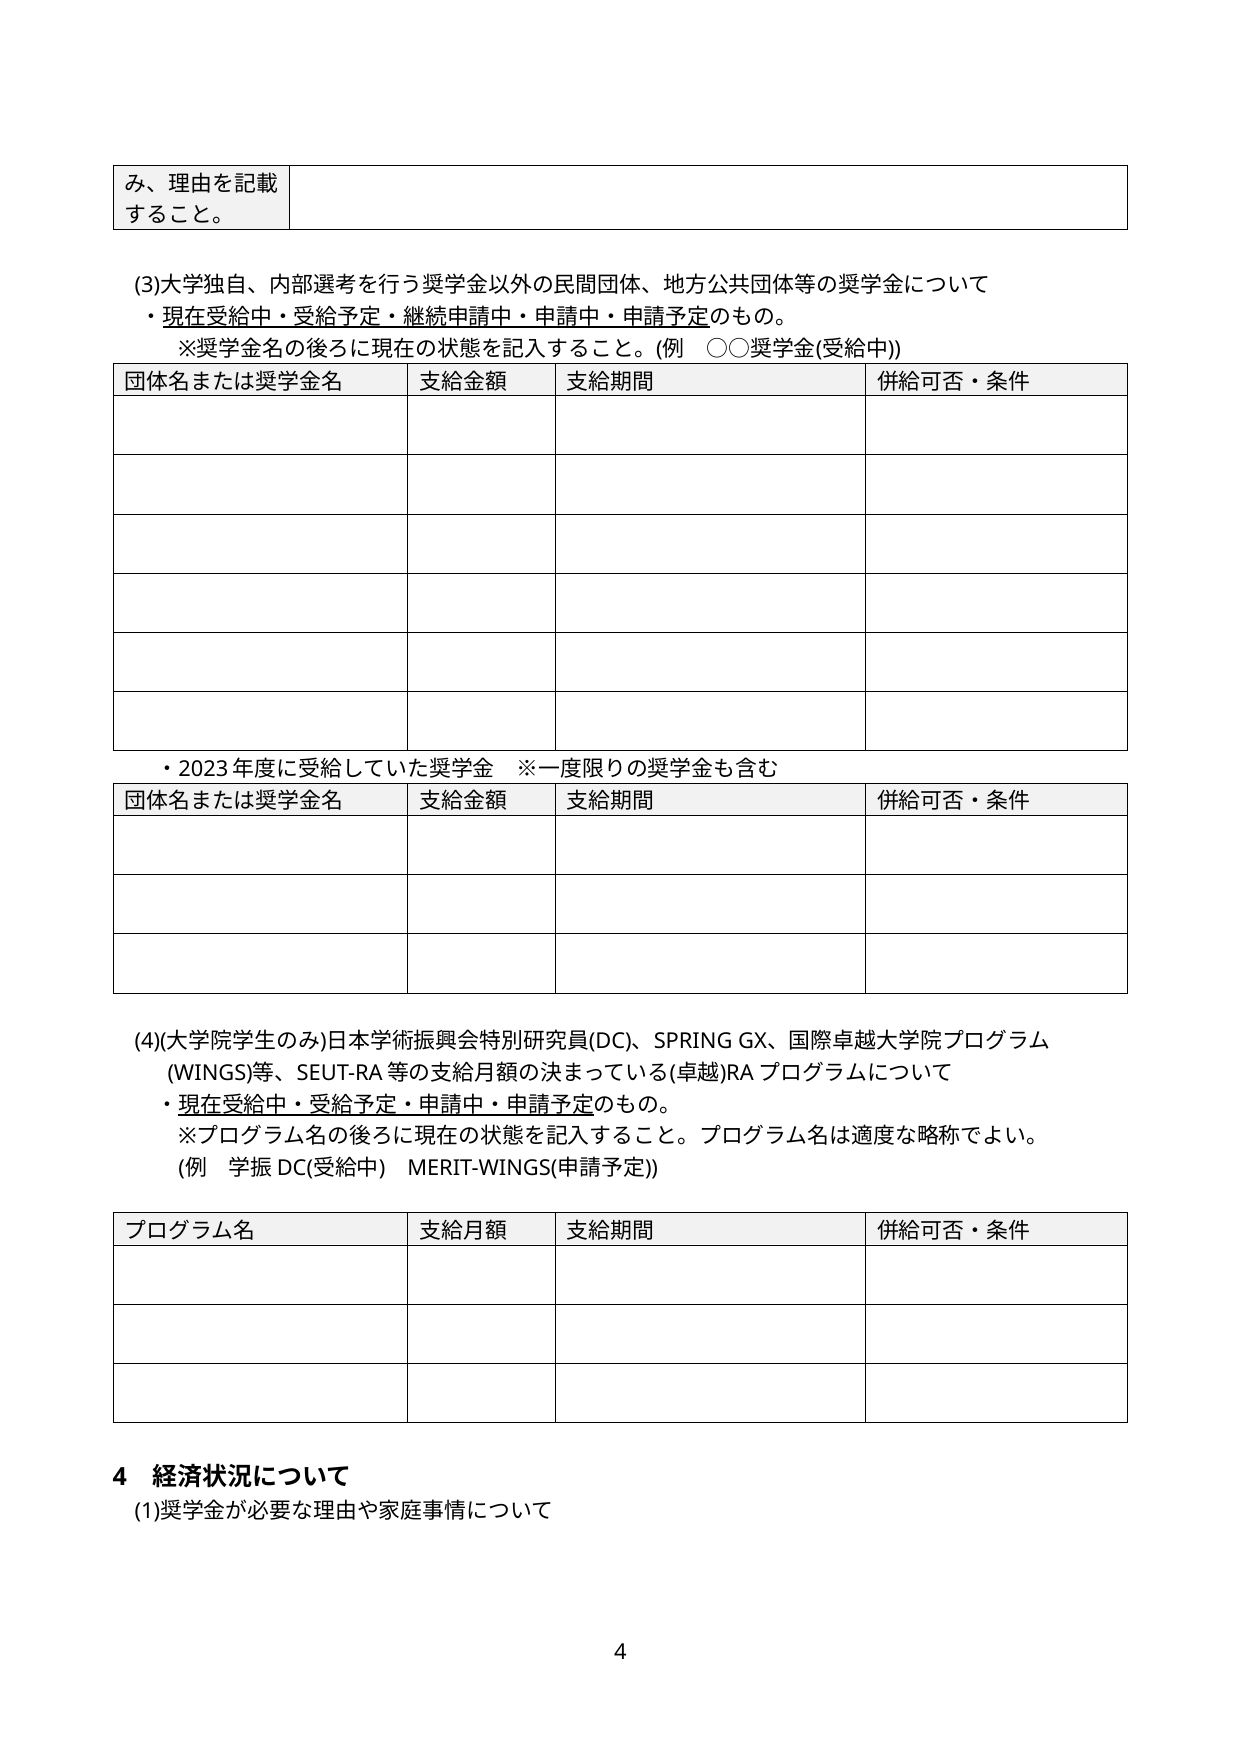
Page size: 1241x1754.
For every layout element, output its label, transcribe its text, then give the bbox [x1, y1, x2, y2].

table_cell [866, 1305, 1127, 1363]
table_cell [114, 455, 407, 513]
table_cell [866, 934, 1127, 992]
table_cell [114, 816, 407, 874]
table_header 支給金額 [408, 784, 555, 815]
table_cell [556, 1364, 865, 1422]
table_cell [114, 515, 407, 572]
text ※プログラム名の後ろに現在の状態を記入すること。プログラム名は適度な略称でよい。 [112, 1118, 1128, 1150]
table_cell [290, 166, 1127, 229]
table_cell [408, 934, 555, 992]
table_header 支給期間 [556, 364, 865, 395]
table_cell [408, 816, 555, 874]
table_cell [866, 455, 1127, 513]
table_header 支給期間 [556, 1213, 865, 1244]
table_cell [114, 934, 407, 992]
table_header 支給期間 [556, 784, 865, 815]
text ・現在受給中・受給予定・継続申請中・申請中・申請予定のもの。 [112, 299, 1128, 331]
table_cell [408, 1246, 555, 1303]
table_cell [408, 633, 555, 691]
text (WINGS)等、SEUT-RA等の支給月額の決まっている(卓越)RAプログラムについて [112, 1055, 1128, 1087]
table_cell [408, 692, 555, 750]
table_cell [408, 1364, 555, 1422]
table_header プログラム名 [114, 1213, 407, 1244]
table_cell [114, 633, 407, 691]
table_cell [556, 692, 865, 750]
table_cell [556, 875, 865, 933]
table_cell [114, 1305, 407, 1363]
table_cell [556, 934, 865, 992]
text (3)大学独自、内部選考を行う奨学金以外の民間団体、地方公共団体等の奨学金について [134, 267, 1128, 299]
table_cell [866, 816, 1127, 874]
table_cell [408, 455, 555, 513]
table_cell [556, 455, 865, 513]
table_cell [114, 1246, 407, 1303]
table_cell [114, 875, 407, 933]
text ※奨学金名の後ろに現在の状態を記入すること。(例 ○○奨学金(受給中)) [112, 331, 1128, 363]
table_header 団体名または奨学金名 [114, 784, 407, 815]
table_header 支給金額 [408, 364, 555, 395]
table_header 支給月額 [408, 1213, 555, 1244]
table_cell [408, 396, 555, 454]
table_cell [114, 1364, 407, 1422]
table_cell [408, 574, 555, 632]
table_cell [114, 574, 407, 632]
table_cell [556, 396, 865, 454]
table_cell [408, 875, 555, 933]
text (1)奨学金が必要な理由や家庭事情について [112, 1493, 1128, 1525]
table_cell [114, 396, 407, 454]
table_cell [866, 875, 1127, 933]
table_header 団体名または奨学金名 [114, 364, 407, 395]
table_cell [556, 515, 865, 572]
table_cell [866, 633, 1127, 691]
text (例 学振DC(受給中) MERIT-WINGS(申請予定)) [112, 1150, 1128, 1182]
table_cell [114, 166, 289, 229]
table_header 併給可否・条件 [866, 1213, 1127, 1244]
table_cell [866, 1364, 1127, 1422]
table_header 併給可否・条件 [866, 784, 1127, 815]
table_header 併給可否・条件 [866, 364, 1127, 395]
table_cell [408, 515, 555, 572]
table_cell [866, 692, 1127, 750]
text ・現在受給中・受給予定・申請中・申請予定のもの。 [112, 1087, 1128, 1118]
table_cell [556, 1246, 865, 1303]
table_cell [114, 692, 407, 750]
table_cell [866, 396, 1127, 454]
table_cell [556, 633, 865, 691]
table_cell [556, 574, 865, 632]
table_cell [866, 1246, 1127, 1303]
text ・2023年度に受給していた奨学金 ※一度限りの奨学金も含む [112, 751, 1128, 782]
table_cell [866, 515, 1127, 572]
table_cell [556, 816, 865, 874]
table_cell [408, 1305, 555, 1363]
text (4)(大学院学生のみ)日本学術振興会特別研究員(DC)、SPRING GX、国際卓越大学院プログラム [112, 1023, 1128, 1055]
table_cell [556, 1305, 865, 1363]
table_cell [866, 574, 1127, 632]
text 4 経済状況について [112, 1457, 1128, 1493]
